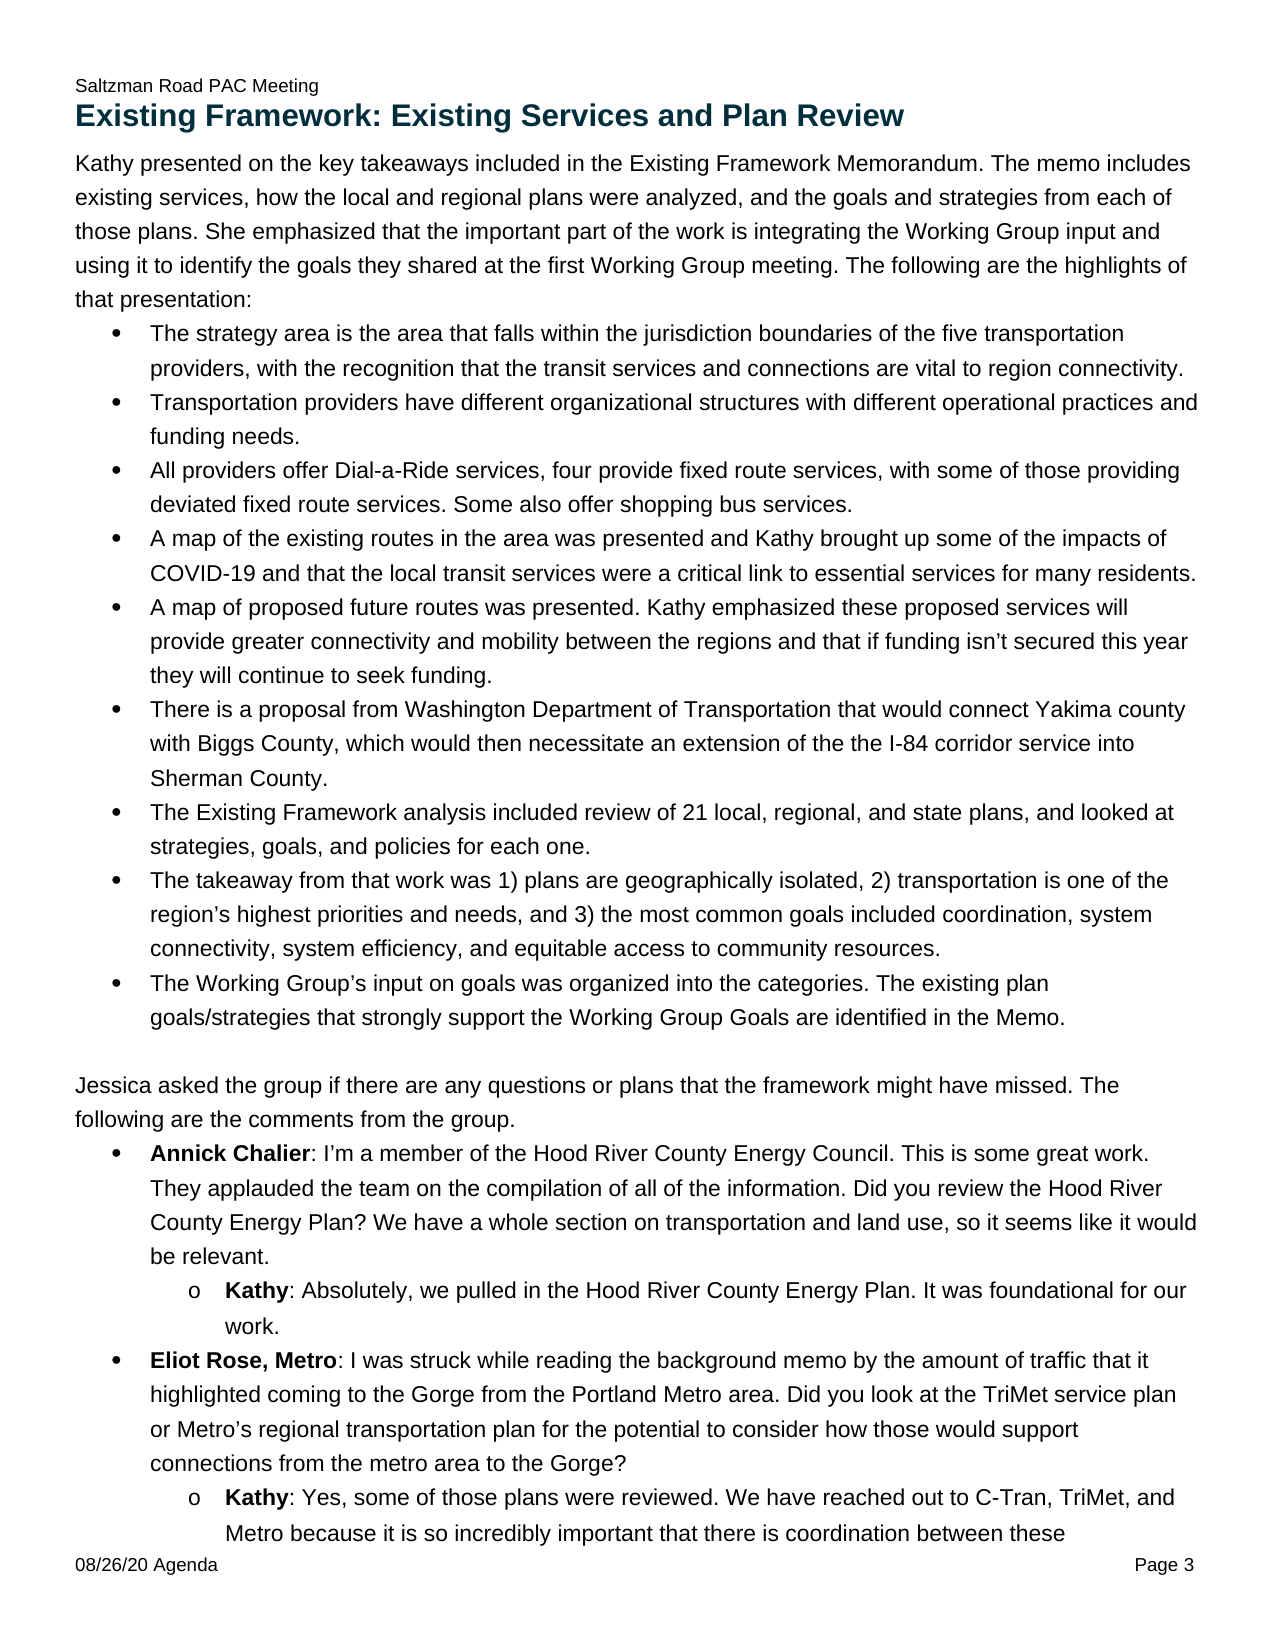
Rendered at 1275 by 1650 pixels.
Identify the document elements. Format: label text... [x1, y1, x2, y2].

list The Existing Framework analysis included review of 21 local, regional, and state plans, and looked at strategies, goals, and policies for each one. [112, 799, 1200, 859]
list Jessica asked the group if there are any questions or plans that the framework might have missed. The following are the comments from the group. [75, 1072, 1200, 1132]
list Transportation providers have different organizational structures with different operational practices and funding needs. [112, 389, 1200, 449]
list The strategy area is the area that falls within the jurisdiction boundaries of the five transportation providers, with the recognition that the transit services and connections are vital to region connectivity. [112, 320, 1200, 381]
list Kathy: Absolutely, we pulled in the Hood River County Energy Plan. It was foundational for our work. [187, 1277, 1200, 1339]
subtitle Existing Framework: Existing Services and Plan Review [75, 97, 1200, 132]
list Eliot Rose, Metro: I was struck while reading the background memo by the amount of traffic that it highlighted coming to the Gorge from the Portland Metro area. Did you look at the TriMet service plan or Metro’s regional transportation plan for the potential to consider how those would support connections from the metro area to the Gorge? [112, 1347, 1200, 1476]
list A map of the existing routes in the area was presented and Kathy brought up some of the impacts of COVID-19 and that the local transit services were a critical link to essential services for many residents. [112, 525, 1200, 586]
list The Working Group’s input on goals was organized into the categories. The existing plan goals/strategies that strongly support the Working Group Goals are identified in the Memo. [112, 969, 1200, 1030]
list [187, 1484, 1200, 1546]
list There is a proposal from Washington Department of Transportation that would connect Yakima county with Biggs County, which would then necessitate an extension of the the I-84 corridor service into Sherman County. [112, 696, 1200, 791]
list Kathy presented on the key takeaways included in the Existing Framework Memorandum. The memo includes existing services, how the local and regional plans were analyzed, and the goals and strategies from each of those plans. She emphasized that the important part of the work is integrating the Working Group input and using it to identify the goals they shared at the first Working Group meeting. The following are the highlights of that presentation: [75, 149, 1200, 312]
list Annick Chalier: I’m a member of the Hood River County Energy Council. This is some great work. They applauded the team on the compilation of all of the information. Did you review the Hood River County Energy Plan? We have a whole section on transportation and land use, so it seems like it would be relevant. [112, 1140, 1200, 1269]
list All providers offer Dial-a-Ride services, four provide fixed route services, with some of those providing deviated fixed route services. Some also offer shopping bus services. [112, 457, 1200, 517]
list The takeaway from that work was 1) plans are geographically isolated, 2) transportation is one of the region’s highest priorities and needs, and 3) the most common goals included coordination, system connectivity, system efficiency, and equitable access to community resources. [112, 867, 1200, 962]
list A map of proposed future routes was presented. Kathy emphasized these proposed services will provide greater connectivity and mobility between the regions and that if funding isn’t secured this year they will continue to seek funding. [112, 594, 1200, 688]
